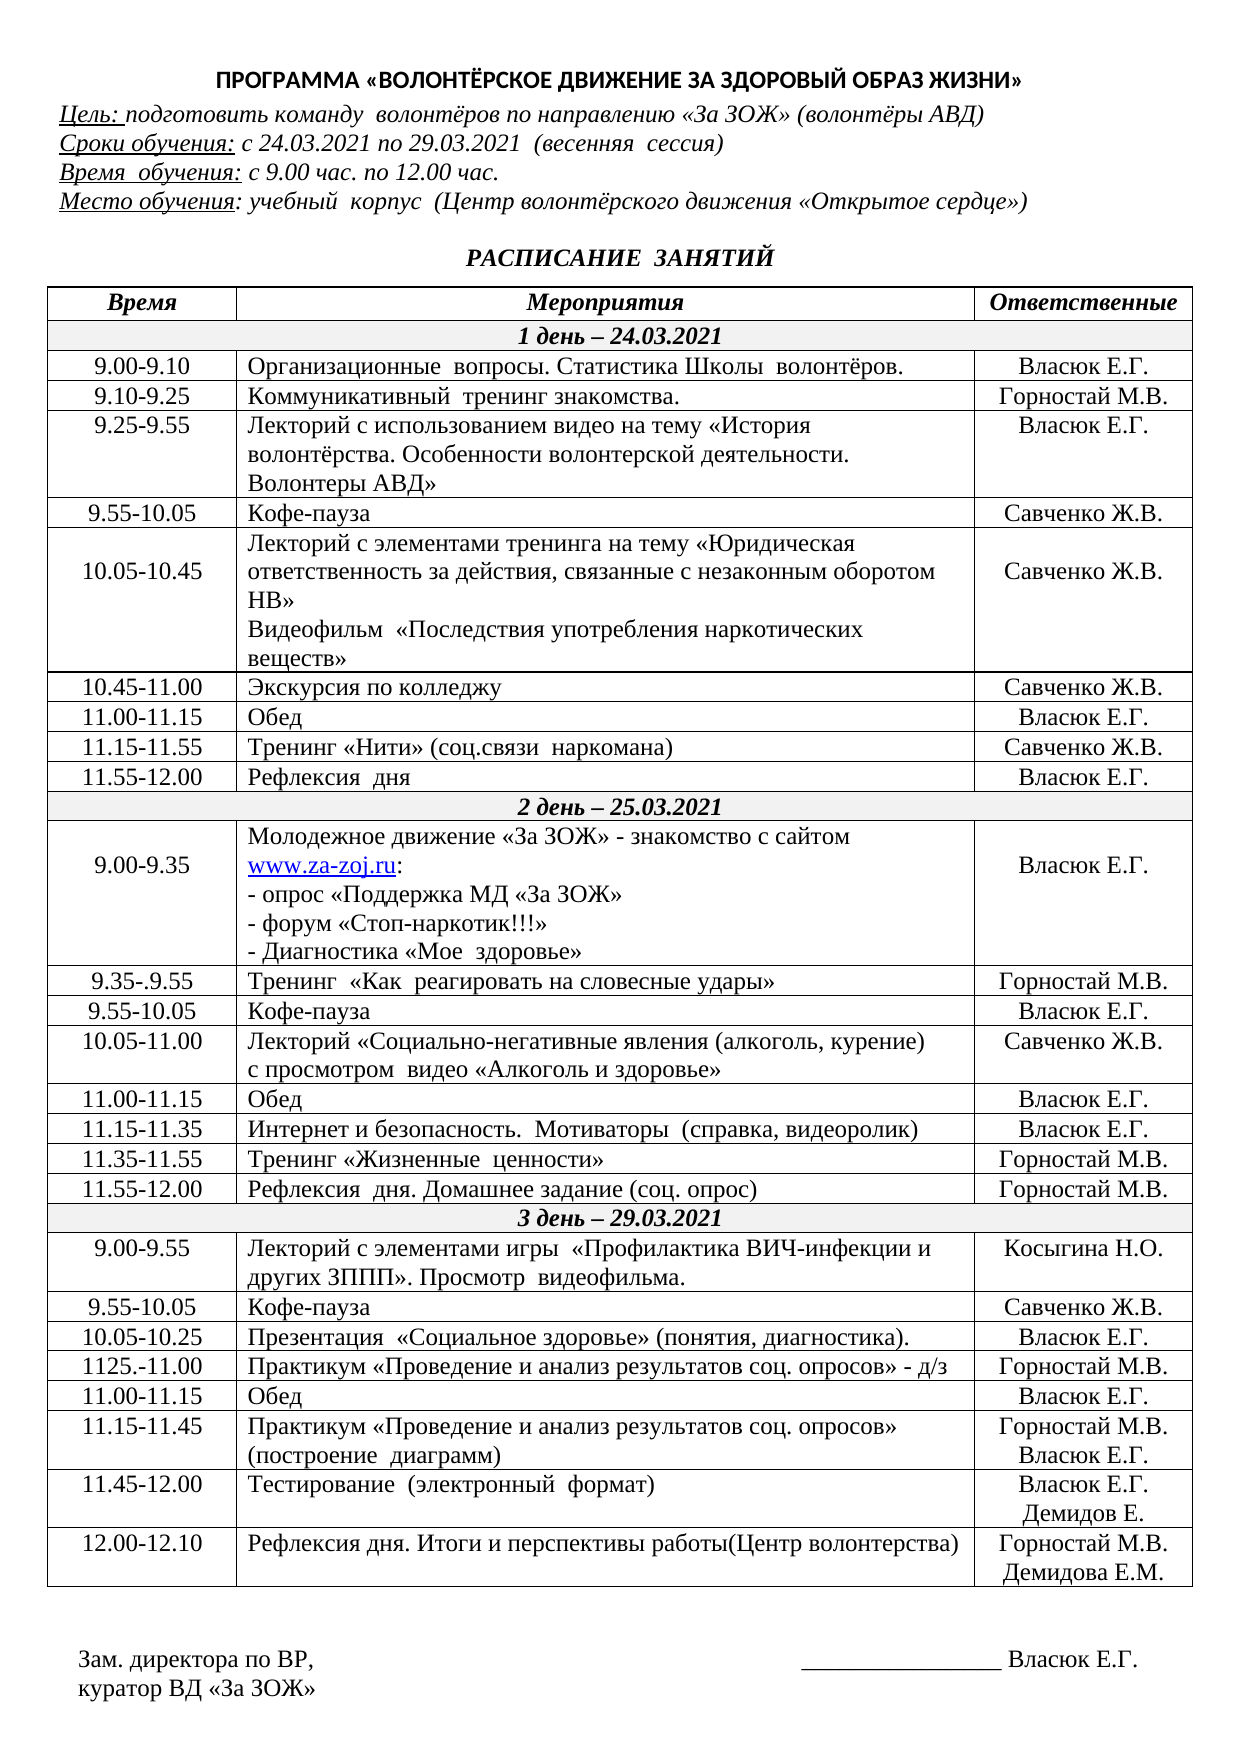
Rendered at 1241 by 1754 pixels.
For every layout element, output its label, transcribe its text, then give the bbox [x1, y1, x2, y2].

table_cell 3 день – 29.03.2021 [48, 1204, 1192, 1232]
table_cell Власюк Е.Г. [975, 702, 1192, 731]
text Зам. директора по ВР, ________________ Власюк Е.Г. [59, 1644, 1181, 1673]
table_cell Горностай М.В. Демидова Е.М. [975, 1528, 1192, 1586]
table_cell Косыгина Н.О. [975, 1233, 1192, 1291]
table_cell 1125.-11.00 [48, 1351, 236, 1380]
table_cell 9.25-9.55 [48, 411, 236, 497]
table_cell Презентация «Социальное здоровье» (понятия, диагностика). [237, 1322, 974, 1350]
table_cell Тестирование (электронный формат) [237, 1470, 974, 1527]
table_cell Власюк Е.Г. [975, 351, 1192, 380]
text ПРОГРАММА «ВОЛОНТЁРСКОЕ ДВИЖЕНИЕ ЗА ЗДОРОВЫЙ ОБРАЗ ЖИЗНИ» [59, 64, 1181, 95]
table_cell Лекторий с элементами тренинга на тему «Юридическая ответственность за действия, связанные с незаконным оборотом НВ» Видеофильм «Последствия употребления наркотических веществ» [237, 528, 974, 671]
table_cell Тренинг «Как реагировать на словесные удары» [237, 966, 974, 995]
table_cell 2 день – 25.03.2021 [48, 792, 1192, 820]
table_cell Власюк Е.Г. [975, 1084, 1192, 1113]
table_cell 11.55-12.00 [48, 762, 236, 791]
text куратор ВД «За ЗОЖ» [59, 1673, 1181, 1702]
table_cell Рефлексия дня [237, 762, 974, 791]
table_cell 11.45-12.00 [48, 1470, 236, 1527]
table_cell 10.05-11.00 [48, 1026, 236, 1083]
table_cell Тренинг «Нити» (соц.связи наркомана) [237, 732, 974, 761]
table_cell Кофе-пауза [237, 996, 974, 1025]
table_cell 9.35-.9.55 [48, 966, 236, 995]
table_cell Обед [237, 1084, 974, 1113]
table_cell Рефлексия дня. Итоги и перспективы работы(Центр волонтерства) [237, 1528, 974, 1586]
table_cell 9.00-9.10 [48, 351, 236, 380]
table_cell 11.00-11.15 [48, 1084, 236, 1113]
table_cell Лекторий с элементами игры «Профилактика ВИЧ-инфекции и других ЗППП». Просмотр видеофильма. [237, 1233, 974, 1291]
table_cell Организационные вопросы. Статистика Школы волонтёров. [237, 351, 974, 380]
table_cell Власюк Е.Г. [975, 1114, 1192, 1143]
table_cell Обед [237, 1381, 974, 1410]
table_cell Савченко Ж.В. [975, 673, 1192, 701]
table_cell Лекторий «Социально-негативные явления (алкоголь, курение) с просмотром видео «Алкоголь и здоровье» [237, 1026, 974, 1083]
table_cell 11.00-11.15 [48, 702, 236, 731]
table_cell Рефлексия дня. Домашнее задание (соц. опрос) [237, 1174, 974, 1202]
table_cell 11.15-11.55 [48, 732, 236, 761]
table_header Ответственные [975, 288, 1192, 320]
table_cell Власюк Е.Г. Демидов Е. [975, 1470, 1192, 1527]
text РАСПИСАНИЕ ЗАНЯТИЙ [59, 243, 1181, 272]
table_cell Савченко Ж.В. [975, 732, 1192, 761]
table_cell Горностай М.В. [975, 1174, 1192, 1202]
table_cell 9.00-9.55 [48, 1233, 236, 1291]
table_cell 11.15-11.35 [48, 1114, 236, 1143]
table_cell Горностай М.В. [975, 381, 1192, 409]
table_cell Молодежное движение «За ЗОЖ» - знакомство с сайтом www.za-zoj.ru: - опрос «Поддержка МД «За ЗОЖ» - форум «Стоп-наркотик!!!» - Диагностика «Мое здоровье» [237, 821, 974, 965]
table_cell Савченко Ж.В. [975, 1292, 1192, 1321]
table_cell Власюк Е.Г. [975, 762, 1192, 791]
text Время обучения: с 9.00 час. по 12.00 час. [59, 157, 1181, 186]
table_header Время [48, 288, 236, 320]
table_cell 10.05-10.45 [48, 528, 236, 671]
table_cell Власюк Е.Г. [975, 821, 1192, 965]
table_cell Обед [237, 702, 974, 731]
table_cell Власюк Е.Г. [975, 1322, 1192, 1350]
table_cell Горностай М.В. [975, 966, 1192, 995]
table_header Мероприятия [237, 288, 974, 320]
table_cell Коммуникативный тренинг знакомства. [237, 381, 974, 409]
table_cell Горностай М.В. [975, 1144, 1192, 1173]
table_cell 12.00-12.10 [48, 1528, 236, 1586]
table_cell Власюк Е.Г. [975, 1381, 1192, 1410]
table_cell Горностай М.В. Власюк Е.Г. [975, 1411, 1192, 1468]
table_cell Савченко Ж.В. [975, 528, 1192, 671]
table_cell 9.55-10.05 [48, 498, 236, 527]
table_cell Савченко Ж.В. [975, 498, 1192, 527]
table_cell Практикум «Проведение и анализ результатов соц. опросов» - д/з [237, 1351, 974, 1380]
table_cell 9.10-9.25 [48, 381, 236, 409]
table_cell Власюк Е.Г. [975, 996, 1192, 1025]
table_cell 11.15-11.45 [48, 1411, 236, 1468]
table_cell Кофе-пауза [237, 498, 974, 527]
table_cell Лекторий с использованием видео на тему «История волонтёрства. Особенности волонтерской деятельности. Волонтеры АВД» [237, 411, 974, 497]
table_cell 9.00-9.35 [48, 821, 236, 965]
table_cell 10.45-11.00 [48, 673, 236, 701]
table_cell 9.55-10.05 [48, 1292, 236, 1321]
text Место обучения: учебный корпус (Центр волонтёрского движения «Открытое сердце») [59, 186, 1181, 214]
table_cell 11.00-11.15 [48, 1381, 236, 1410]
table_cell Практикум «Проведение и анализ результатов соц. опросов» (построение диаграмм) [237, 1411, 974, 1468]
table_cell Тренинг «Жизненные ценности» [237, 1144, 974, 1173]
table_cell 10.05-10.25 [48, 1322, 236, 1350]
table_cell Горностай М.В. [975, 1351, 1192, 1380]
table_cell 11.55-12.00 [48, 1174, 236, 1202]
table_cell Власюк Е.Г. [975, 411, 1192, 497]
table_cell Экскурсия по колледжу [237, 673, 974, 701]
table_cell Интернет и безопасность. Мотиваторы (справка, видеоролик) [237, 1114, 974, 1143]
table_cell Савченко Ж.В. [975, 1026, 1192, 1083]
table_cell Кофе-пауза [237, 1292, 974, 1321]
text Цель: подготовить команду волонтёров по направлению «За ЗОЖ» (волонтёры АВД) [59, 99, 1181, 128]
text Сроки обучения: с 24.03.2021 по 29.03.2021 (весенняя сессия) [59, 128, 1181, 157]
table_cell 9.55-10.05 [48, 996, 236, 1025]
table_cell 11.35-11.55 [48, 1144, 236, 1173]
table_cell 1 день – 24.03.2021 [48, 321, 1192, 350]
